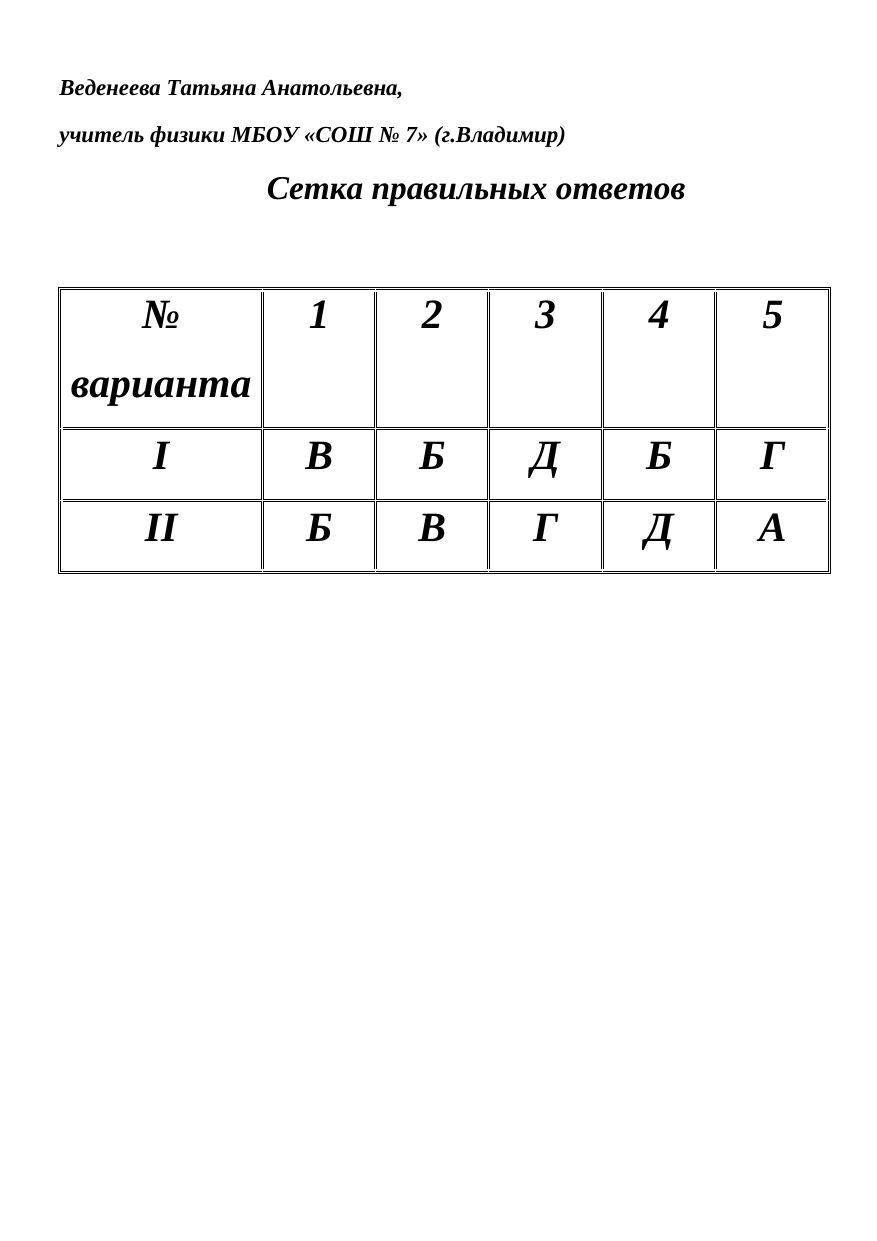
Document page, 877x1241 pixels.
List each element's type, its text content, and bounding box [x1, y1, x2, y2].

table_cell Б [263, 499, 376, 571]
table_cell I [59, 427, 262, 499]
table_cell В [376, 502, 488, 571]
table_header 3 [489, 290, 602, 427]
table_header № варианта [61, 290, 262, 427]
table_header 2 [376, 290, 488, 427]
table_cell Б [604, 430, 714, 499]
table_cell Г [489, 502, 602, 571]
text Сетка правильных ответов [134, 168, 818, 207]
table_header 4 [602, 288, 716, 427]
table_cell А [716, 499, 829, 571]
table_cell Д [602, 499, 716, 571]
table_header 5 [716, 290, 828, 427]
table_cell II [59, 499, 262, 571]
table_cell Г [716, 427, 829, 499]
table_cell Д [490, 430, 601, 499]
table_header 1 [263, 288, 376, 427]
table_cell Б [377, 430, 487, 499]
table_cell В [264, 430, 374, 499]
